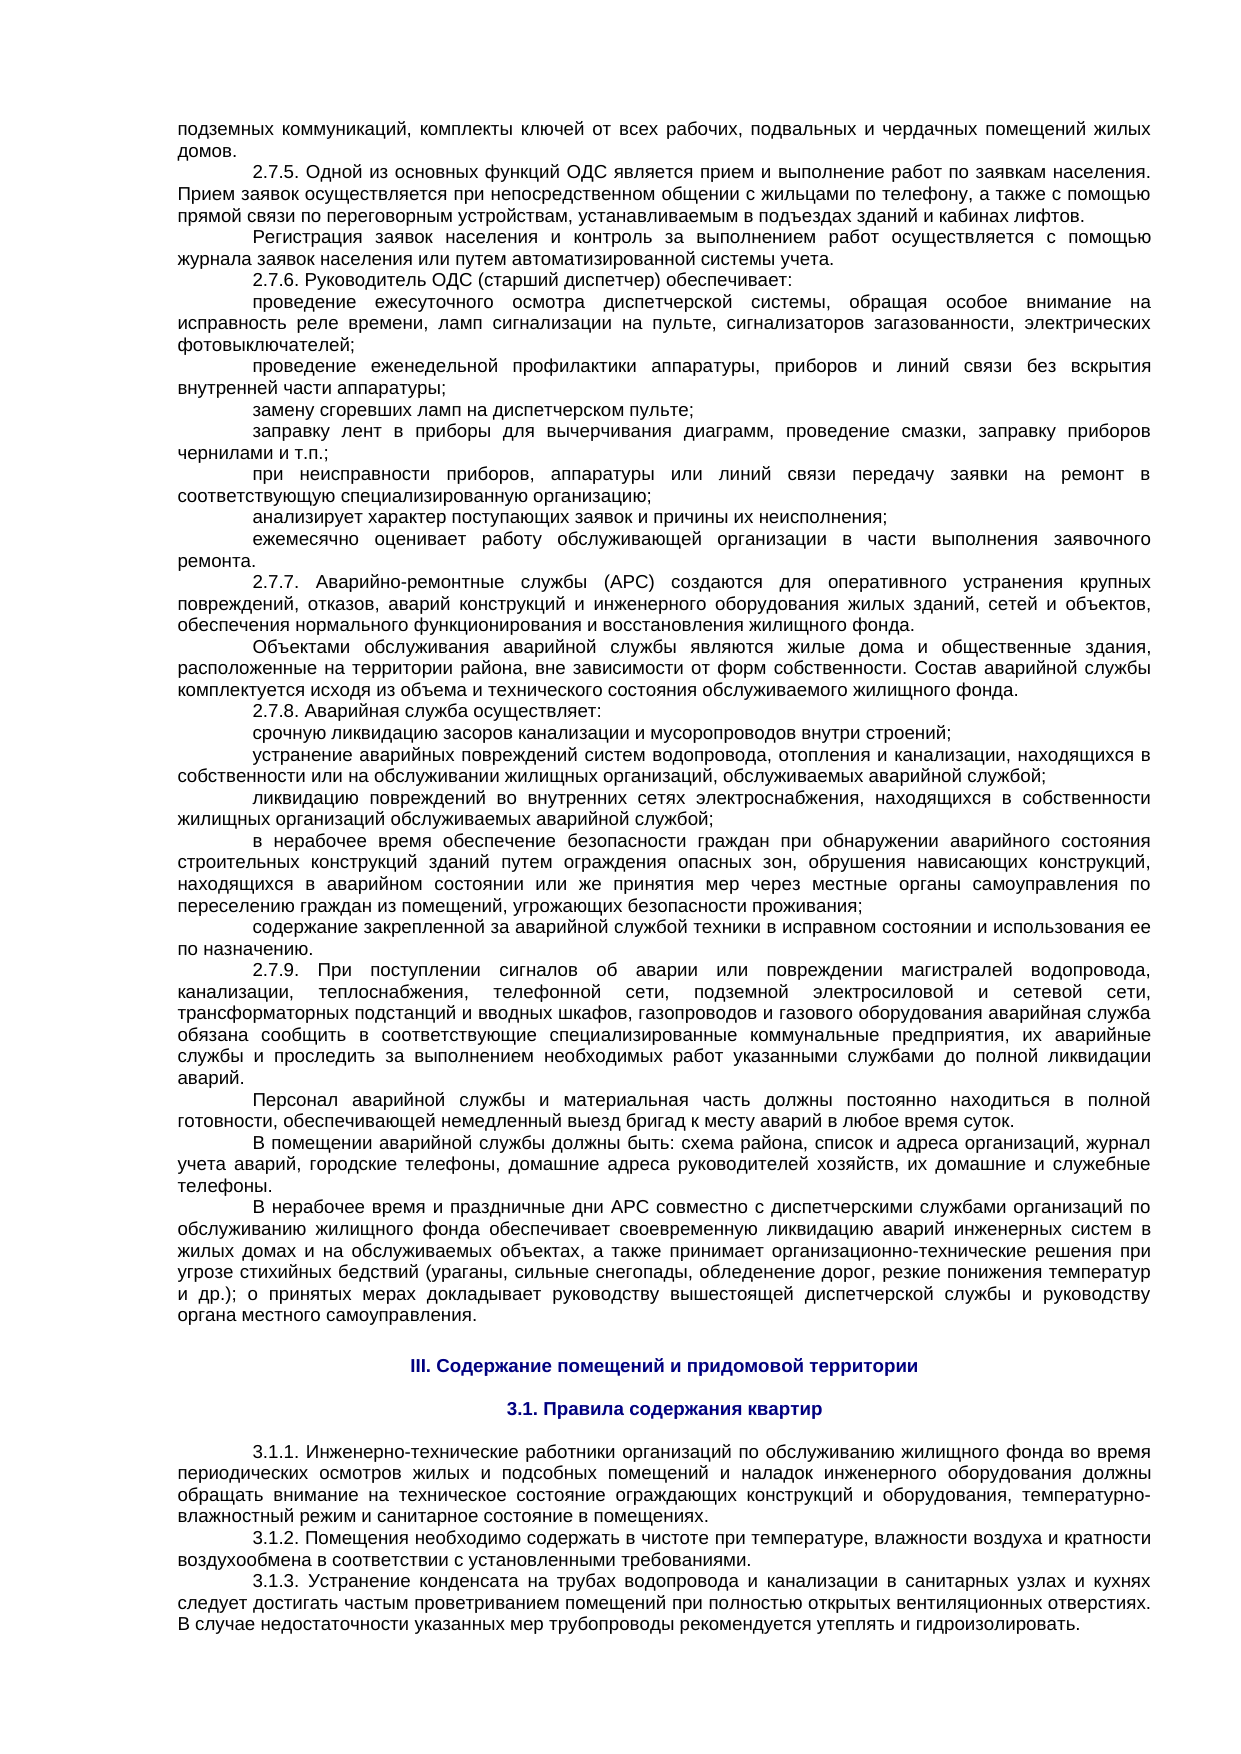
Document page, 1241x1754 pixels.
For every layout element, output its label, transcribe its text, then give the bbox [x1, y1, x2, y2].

text заправку лент в приборы для вычерчивания диаграмм, проведение смазки, заправку приборов чернилами и т.п.; [177, 420, 1152, 463]
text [177, 118, 1152, 161]
text 3.1.3. Устранение конденсата на трубах водопровода и канализации в санитарных узлах и кухнях следует достигать частым проветриванием помещений при полностью открытых вентиляционных отверстиях. В случае недостаточности указанных мер трубопроводы рекомендуется утеплять и гидроизолировать. [177, 1570, 1152, 1635]
text Объектами обслуживания аварийной службы являются жилые дома и общественные здания, расположенные на территории района, вне зависимости от форм собственности. Состав аварийной службы комплектуется исходя из объема и технического состояния обслуживаемого жилищного фонда. [177, 636, 1152, 700]
text 3.1. Правила содержания квартир [177, 1397, 1152, 1419]
text 2.7.7. Аварийно-ремонтные службы (АРС) создаются для оперативного устранения крупных повреждений, отказов, аварий конструкций и инженерного оборудования жилых зданий, сетей и объектов, обеспечения нормального функционирования и восстановления жилищного фонда. [177, 571, 1152, 636]
text устранение аварийных повреждений систем водопровода, отопления и канализации, находящихся в собственности или на обслуживании жилищных организаций, обслуживаемых аварийной службой; [177, 743, 1152, 787]
text 3.1.2. Помещения необходимо содержать в чистоте при температуре, влажности воздуха и кратности воздухообмена в соответствии с установленными требованиями. [177, 1527, 1152, 1570]
text В помещении аварийной службы должны быть: схема района, список и адреса организаций, журнал учета аварий, городские телефоны, домашние адреса руководителей хозяйств, их домашние и служебные телефоны. [177, 1132, 1152, 1196]
text проведение еженедельной профилактики аппаратуры, приборов и линий связи без вскрытия внутренней части аппаратуры; [177, 355, 1152, 398]
text замену сгоревших ламп на диспетчерском пульте; [177, 398, 1152, 420]
text 2.7.9. При поступлении сигналов об аварии или повреждении магистралей водопровода, канализации, теплоснабжения, телефонной сети, подземной электросиловой и сетевой сети, трансформаторных подстанций и вводных шкафов, газопроводов и газового оборудования аварийная служба обязана сообщить в соответствующие специализированные коммунальные предприятия, их аварийные службы и проследить за выполнением необходимых работ указанными службами до полной ликвидации аварий. [177, 959, 1152, 1088]
text 3.1.1. Инженерно-технические работники организаций по обслуживанию жилищного фонда во время периодических осмотров жилых и подсобных помещений и наладок инженерного оборудования должны обращать внимание на техническое состояние ограждающих конструкций и оборудования, температурно-влажностный режим и санитарное состояние в помещениях. [177, 1441, 1152, 1527]
text анализирует характер поступающих заявок и причины их неисполнения; [177, 506, 1152, 528]
text 2.7.5. Одной из основных функций ОДС является прием и выполнение работ по заявкам населения. Прием заявок осуществляется при непосредственном общении с жильцами по телефону, а также с помощью прямой связи по переговорным устройствам, устанавливаемым в подъездах зданий и кабинах лифтов. [177, 161, 1152, 226]
text 2.7.6. Руководитель ОДС (старший диспетчер) обеспечивает: [177, 269, 1152, 291]
text ликвидацию повреждений во внутренних сетях электроснабжения, находящихся в собственности жилищных организаций обслуживаемых аварийной службой; [177, 787, 1152, 830]
text В нерабочее время и праздничные дни АРС совместно с диспетчерскими службами организаций по обслуживанию жилищного фонда обеспечивает своевременную ликвидацию аварий инженерных систем в жилых домах и на обслуживаемых объектах, а также принимает организационно-технические решения при угрозе стихийных бедствий (ураганы, сильные снегопады, обледенение дорог, резкие понижения температур и др.); о принятых мерах докладывает руководству вышестоящей диспетчерской службы и руководству органа местного самоуправления. [177, 1196, 1152, 1326]
text 2.7.8. Аварийная служба осуществляет: [177, 700, 1152, 722]
text Персонал аварийной службы и материальная часть должны постоянно находиться в полной готовности, обеспечивающей немедленный выезд бригад к месту аварий в любое время суток. [177, 1088, 1152, 1132]
text III. Содержание помещений и придомовой территории [177, 1354, 1152, 1376]
text при неисправности приборов, аппаратуры или линий связи передачу заявки на ремонт в соответствующую специализированную организацию; [177, 463, 1152, 506]
text Регистрация заявок населения и контроль за выполнением работ осуществляется с помощью журнала заявок населения или путем автоматизированной системы учета. [177, 226, 1152, 269]
text в нерабочее время обеспечение безопасности граждан при обнаружении аварийного состояния строительных конструкций зданий путем ограждения опасных зон, обрушения нависающих конструкций, находящихся в аварийном состоянии или же принятия мер через местные органы самоуправления по переселению граждан из помещений, угрожающих безопасности проживания; [177, 830, 1152, 916]
text содержание закрепленной за аварийной службой техники в исправном состоянии и использования ее по назначению. [177, 916, 1152, 959]
text проведение ежесуточного осмотра диспетчерской системы, обращая особое внимание на исправность реле времени, ламп сигнализации на пульте, сигнализаторов загазованности, электрических фотовыключателей; [177, 291, 1152, 355]
text срочную ликвидацию засоров канализации и мусоропроводов внутри строений; [177, 722, 1152, 743]
text ежемесячно оценивает работу обслуживающей организации в части выполнения заявочного ремонта. [177, 528, 1152, 571]
